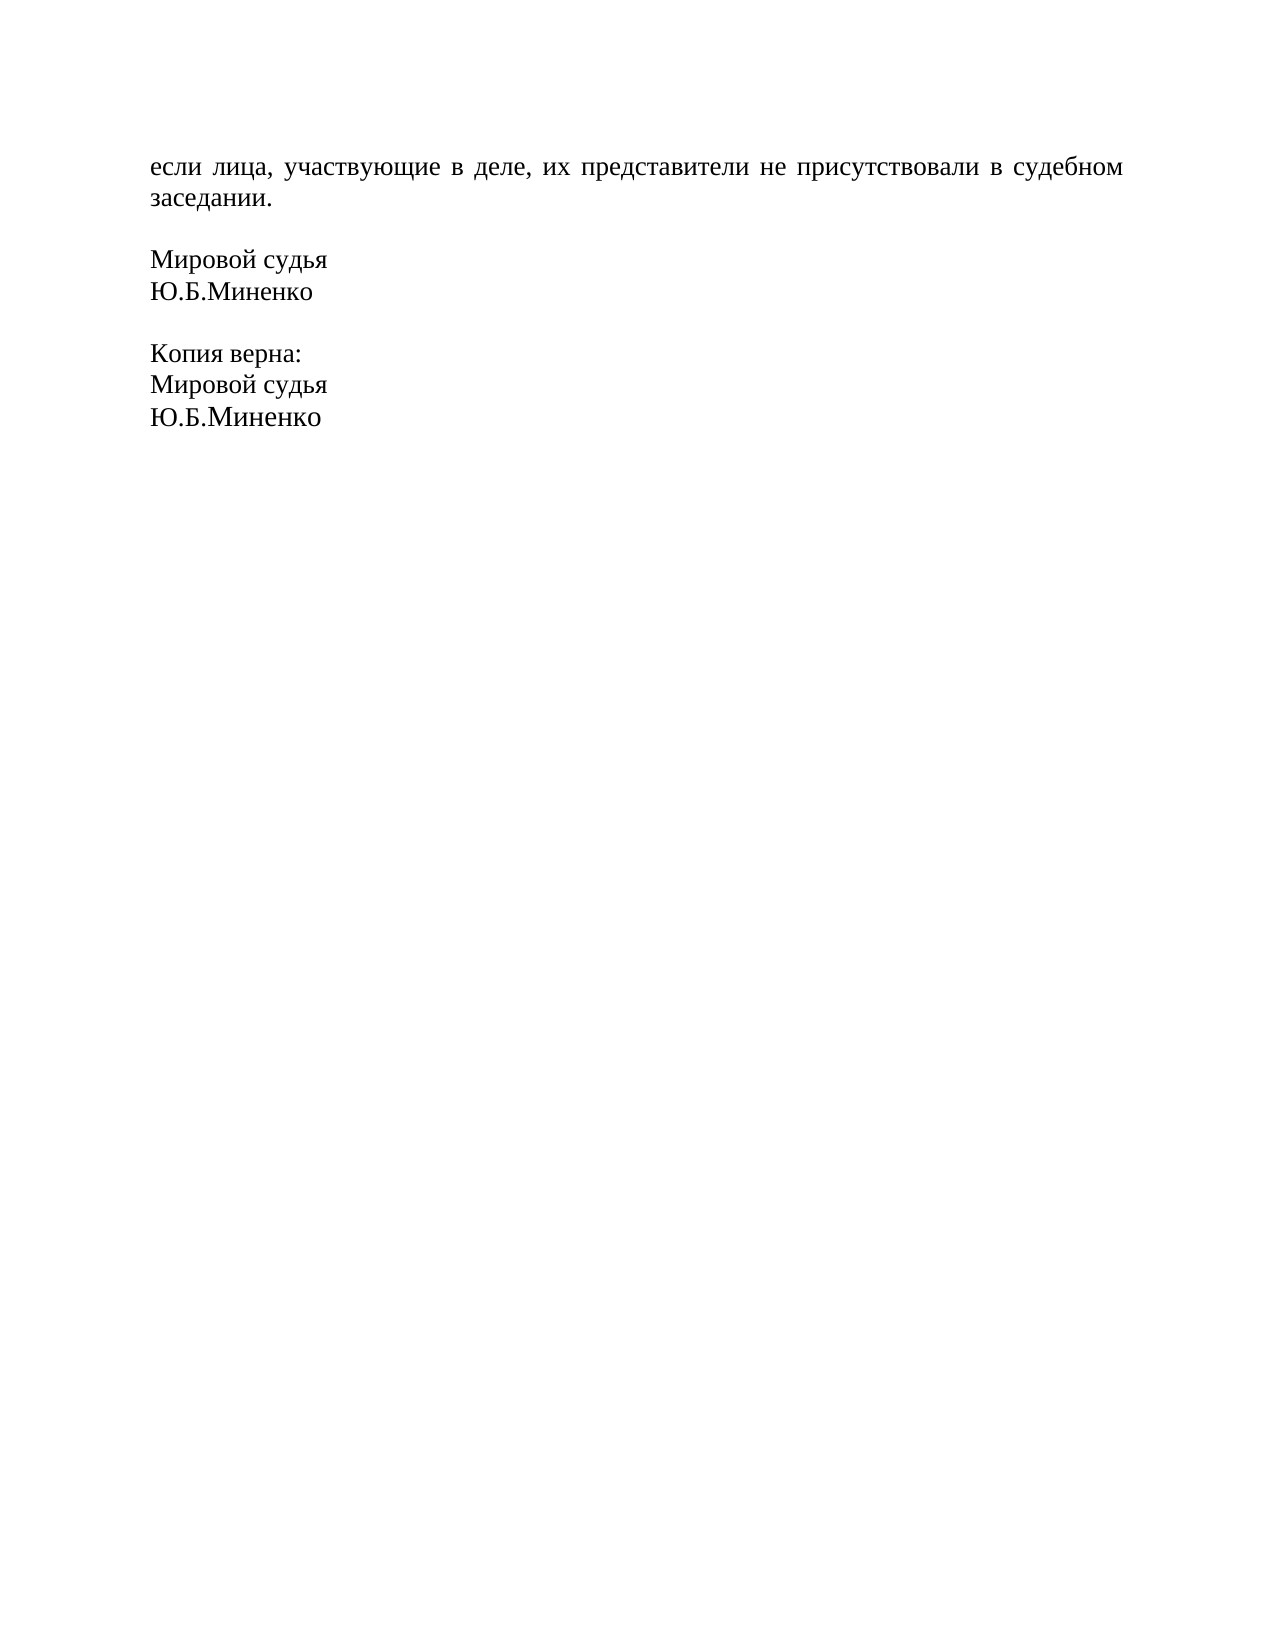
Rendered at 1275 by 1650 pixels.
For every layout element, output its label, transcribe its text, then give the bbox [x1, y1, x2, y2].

text Мировой судья Ю.Б.Миненко [150, 368, 1125, 433]
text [150, 150, 1125, 212]
text Копия верна: [150, 337, 1125, 368]
text Мировой судья Ю.Б.Миненко [150, 243, 1125, 306]
